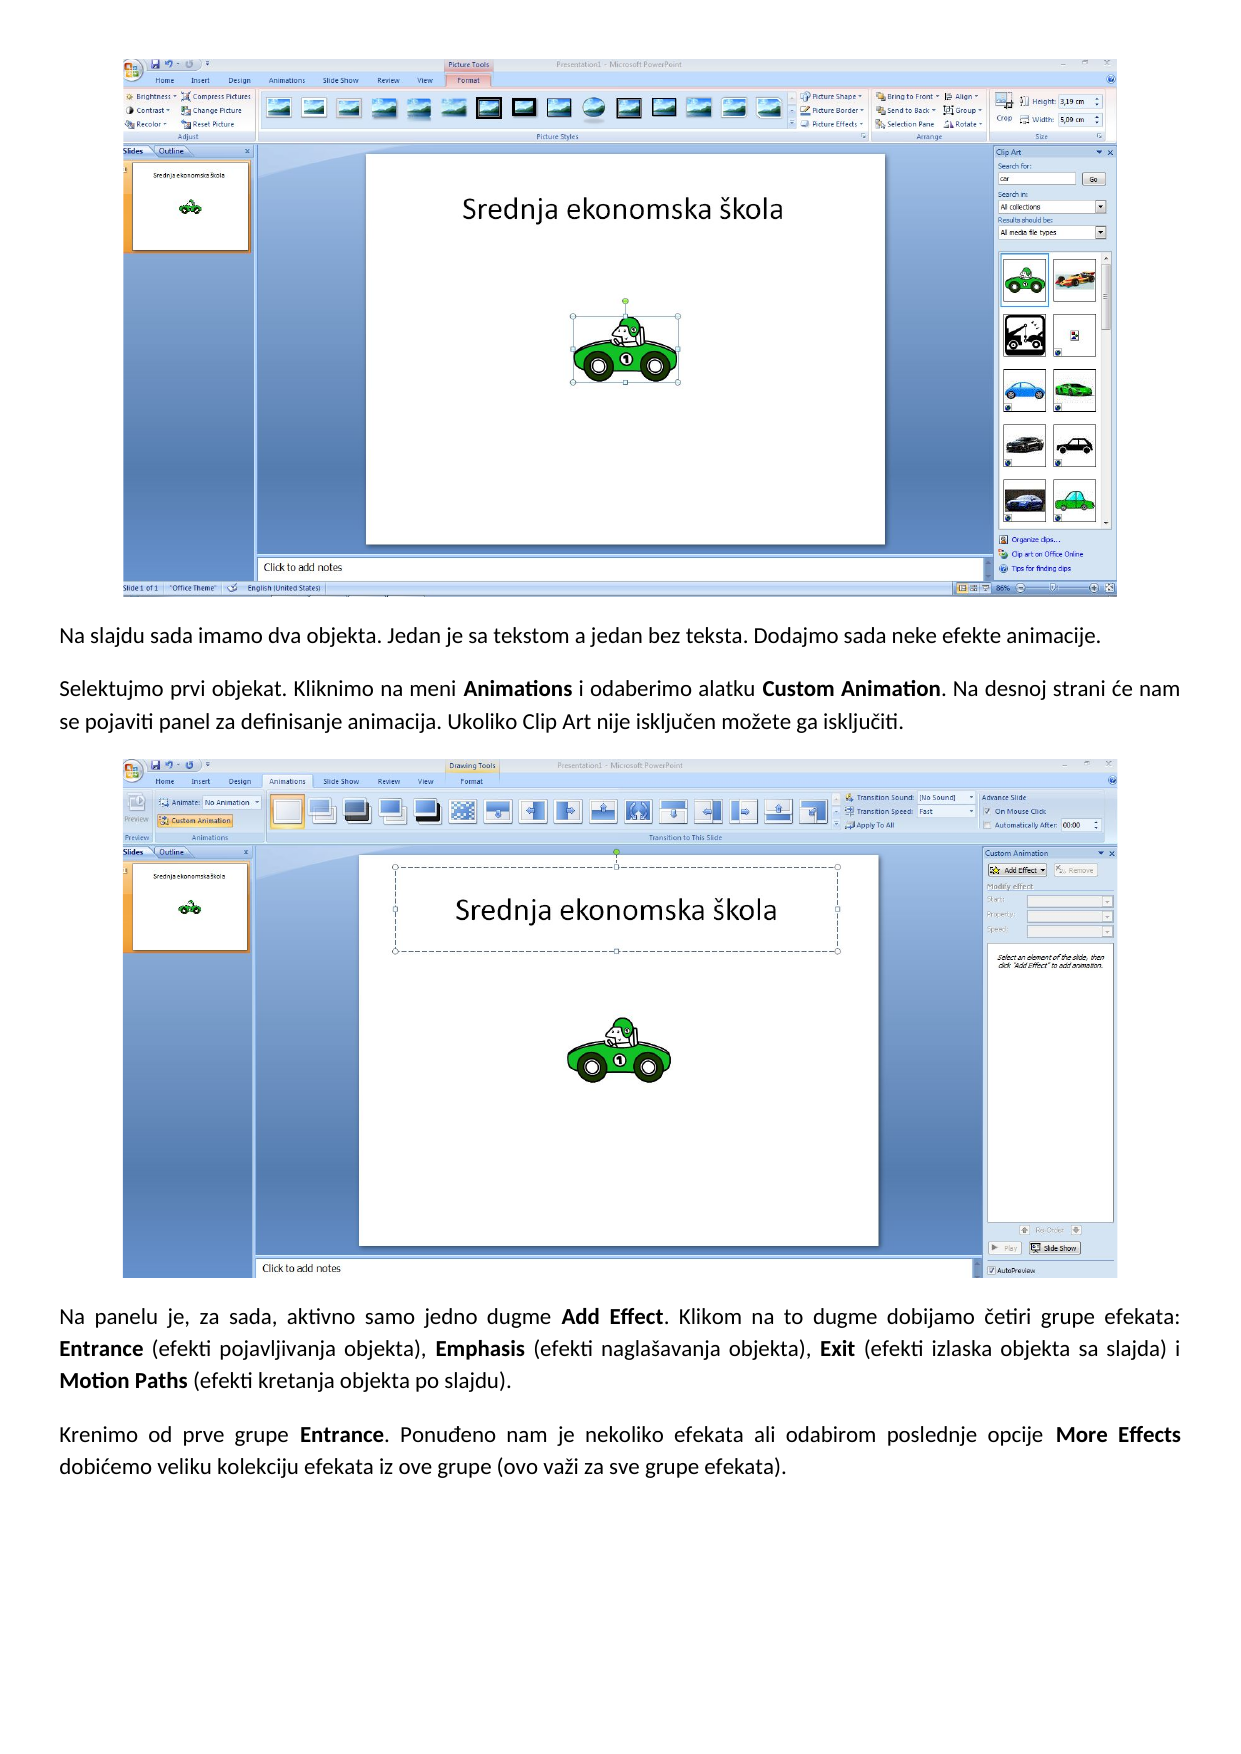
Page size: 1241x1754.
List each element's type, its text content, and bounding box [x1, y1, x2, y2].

picture [123, 59, 1117, 597]
text Na panelu je, za sada, aktivno samo jedno dugme Add Effect. Klikom na to dugme dobijamo četiri grupe efekata: Entrance (efekti pojavljivanja objekta), Emphasis (efekti naglašavanja objekta), Exit (efekti izlaska objekta sa slajda) i Motion Paths (efekti kretanja objekta po slajdu). [59, 1302, 1181, 1395]
picture [122, 759, 1118, 1278]
text Krenimo od prve grupe Entrance. Ponuđeno nam je nekoliko efekata ali odabirom poslednje opcije More Effects dobićemo veliku kolekciju efekata iz ove grupe (ovo važi za sve grupe efekata). [59, 1420, 1181, 1480]
text Selektujmo prvi objekat. Kliknimo na meni Animations i odaberimo alatku Custom Animation. Na desnoj strani će nam se pojaviti panel za definisanje animacija. Ukoliko Clip Art nije isključen možete ga isključiti. [59, 674, 1181, 735]
text Na slajdu sada imamo dva objekta. Jedan je sa tekstom a jedan bez teksta. Dodajmo sada neke efekte animacije. [59, 622, 1181, 649]
